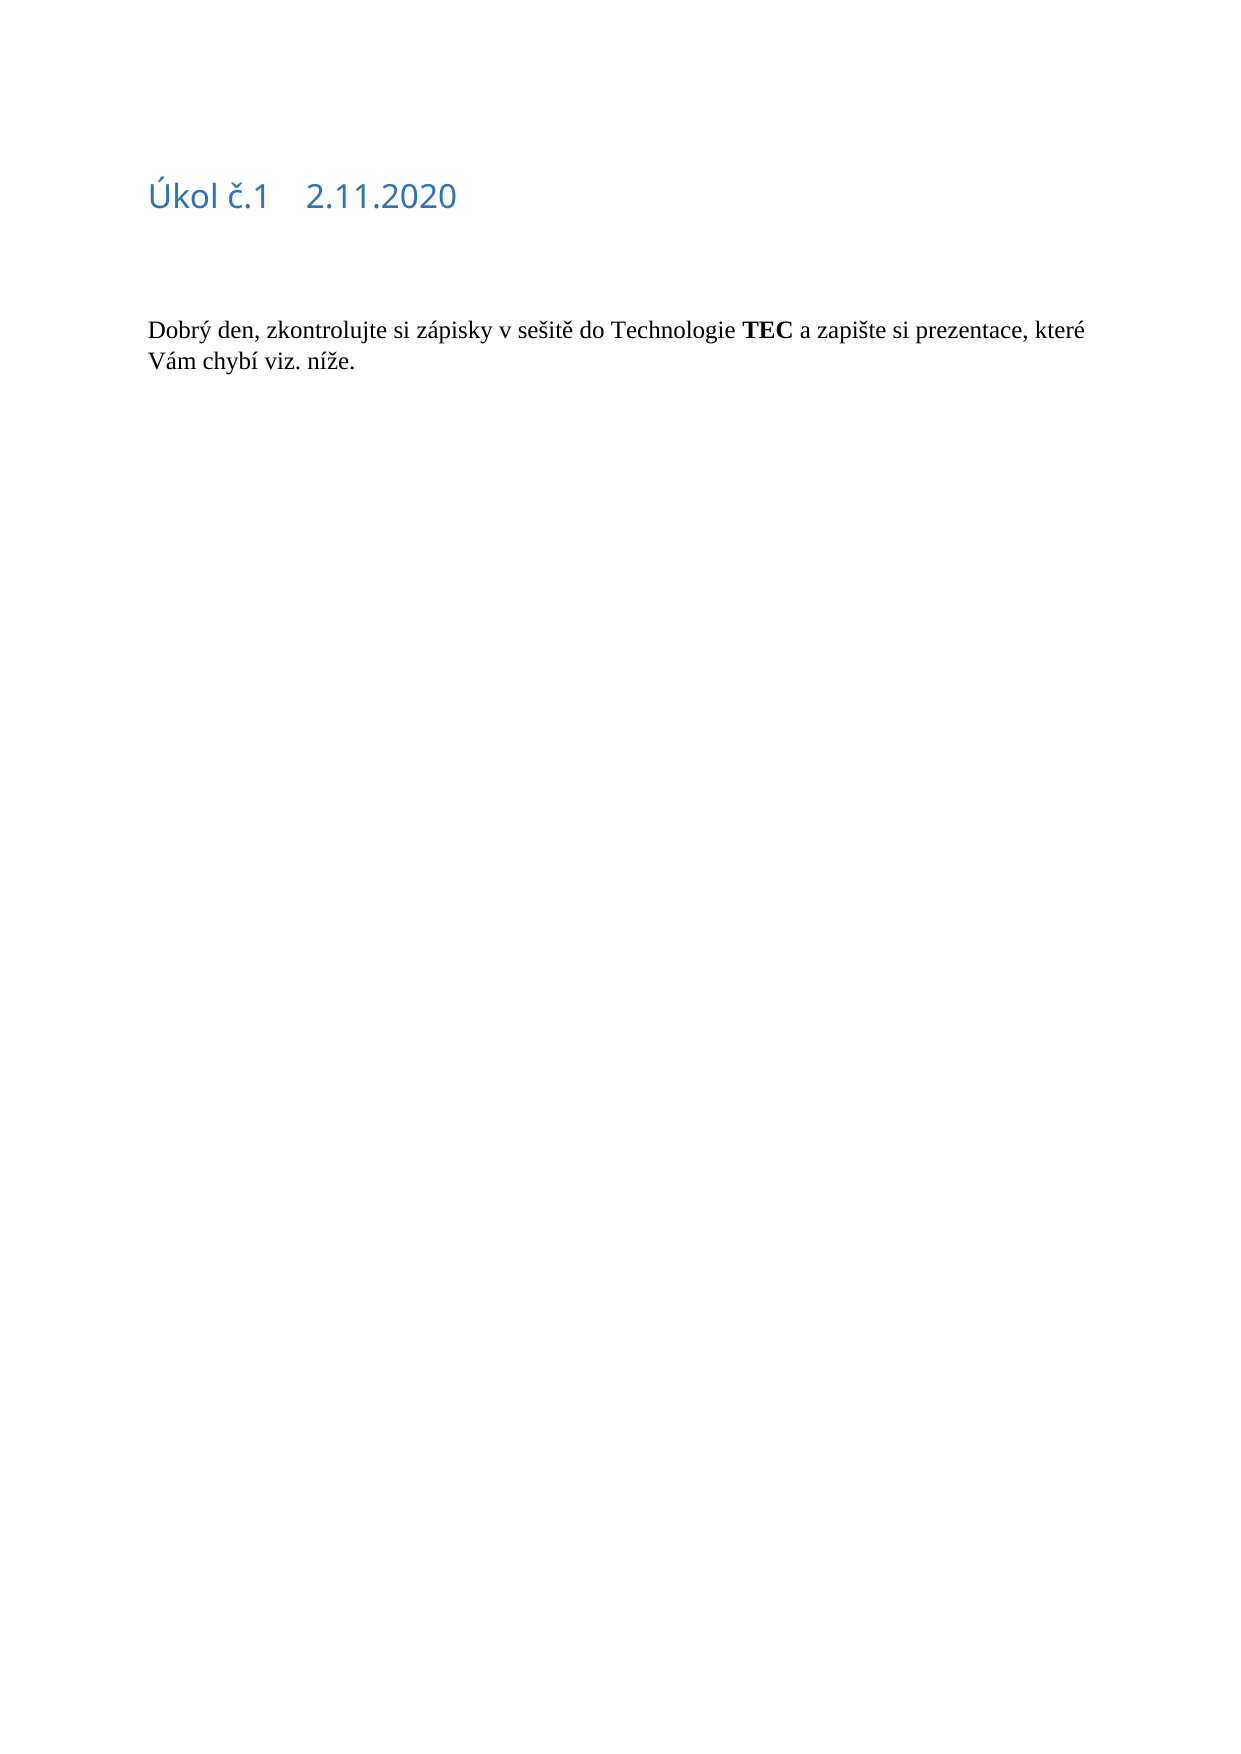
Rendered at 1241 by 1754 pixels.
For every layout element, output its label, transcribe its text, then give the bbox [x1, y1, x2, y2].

text Dobrý den, zkontrolujte si zápisky v sešitě do Technologie TEC a zapište si prezentace, které Vám chybí viz. níže. [148, 315, 1093, 375]
subtitle Úkol č.1 2.11.2020 [148, 173, 1093, 218]
